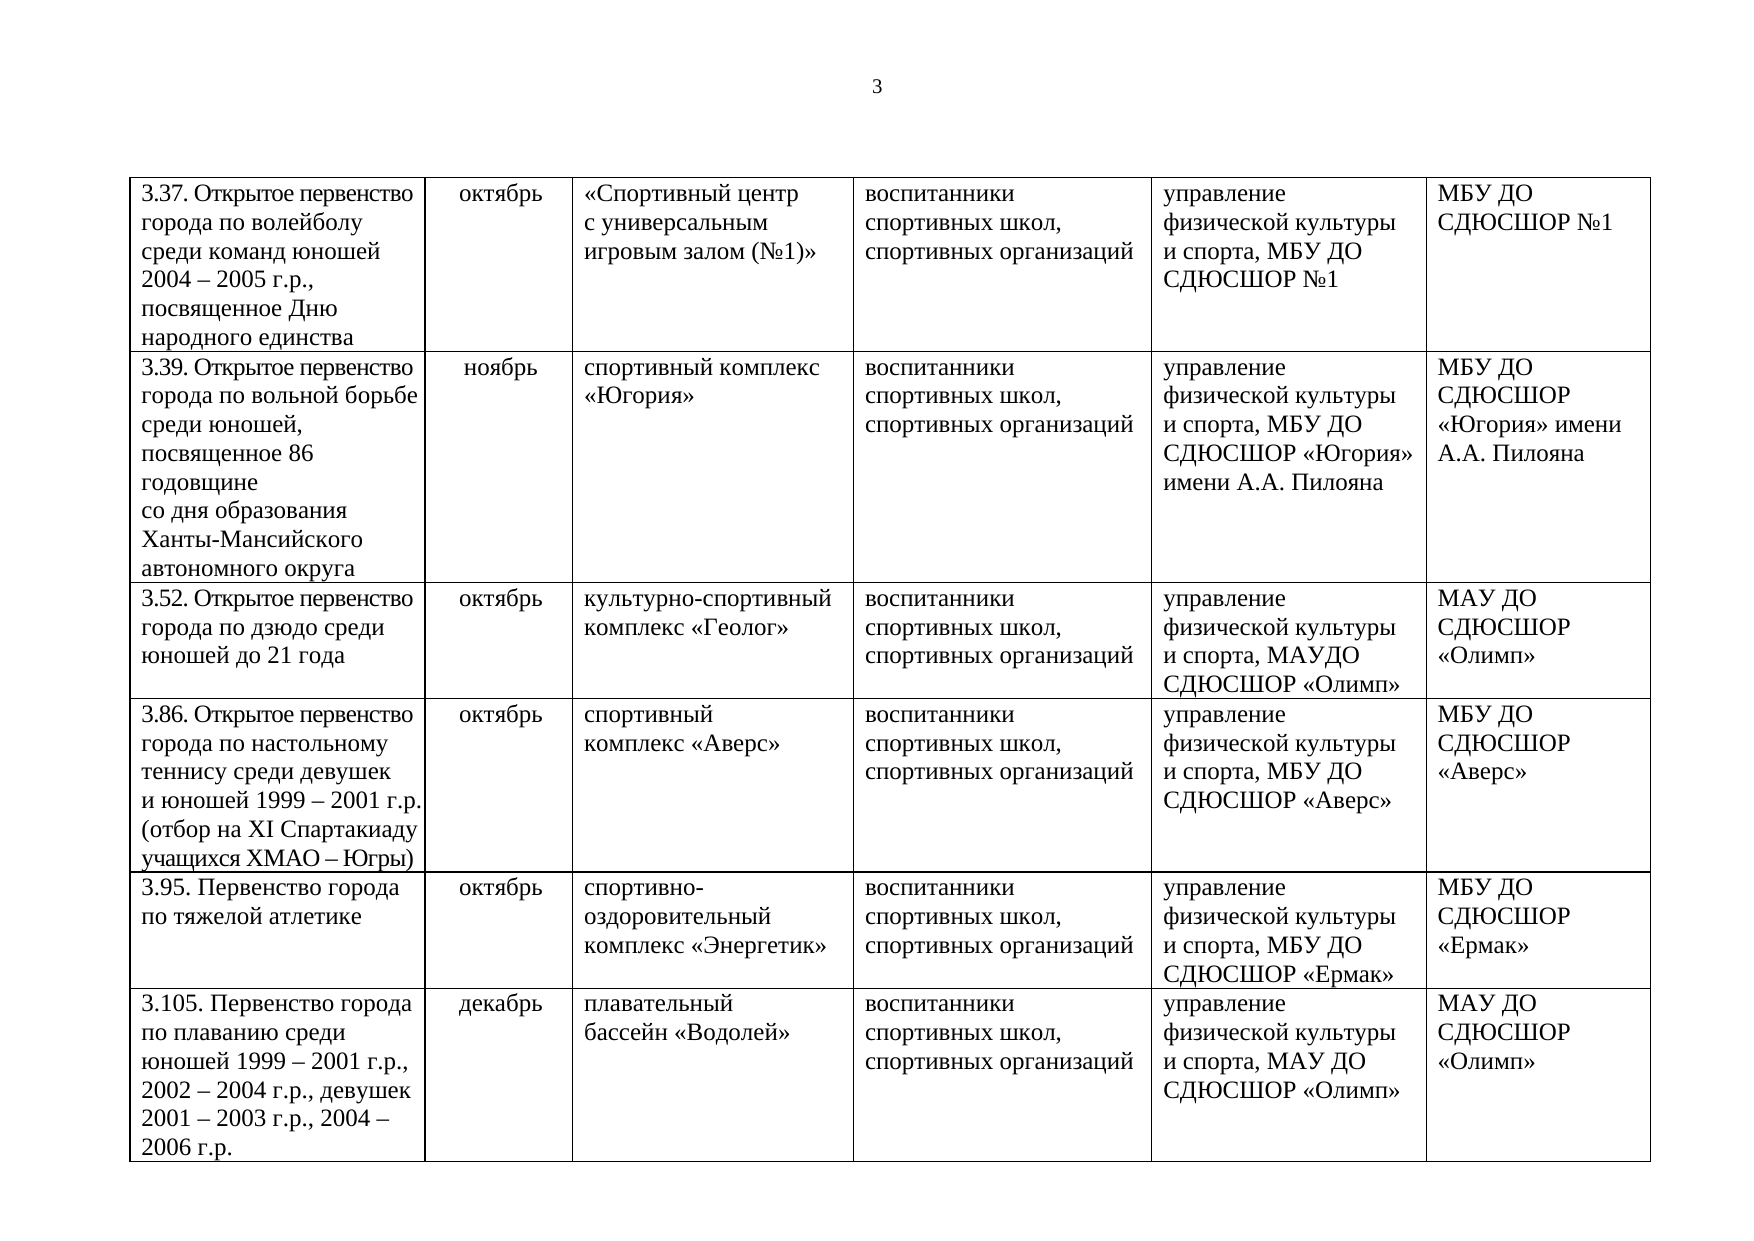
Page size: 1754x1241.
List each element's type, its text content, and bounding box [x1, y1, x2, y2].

table_cell воспитанники спортивных школ, спортивных организаций [854, 583, 1151, 698]
table_cell спортивный комплекс «Югория» [573, 352, 853, 582]
table_cell 3.105. Первенство города по плаванию среди юношей 1999 – 2001 г.р., 2002 – 2004 г.р., девушек 2001 – 2003 г.р., 2004 – 2006 г.р. [131, 989, 424, 1161]
table_cell управление физической культуры и спорта, МБУ ДО СДЮСШОР «Югория» имени А.А. Пилояна [1152, 352, 1426, 582]
table_header 3.37. Открытое первенство города по волейболу среди команд юношей 2004 – 2005 г.р., посвященное Дню народного единства [131, 178, 424, 351]
table_cell воспитанники спортивных школ, спортивных организаций [854, 873, 1151, 987]
table_cell культурно-спортивный комплекс «Геолог» [573, 583, 853, 698]
table_header октябрь [426, 178, 572, 351]
table_cell 3.95. Первенство города по тяжелой атлетике [131, 873, 424, 987]
table_cell управление физической культуры и спорта, МБУ ДО СДЮСШОР «Ермак» [1152, 873, 1426, 987]
table_cell октябрь [426, 583, 572, 698]
table_cell воспитанники спортивных школ, спортивных организаций [854, 699, 1151, 871]
table_cell управление физической культуры и спорта, МАУ ДО СДЮСШОР «Олимп» [1152, 989, 1426, 1161]
table_header «Спортивный центр с универсальным игровым залом (№1)» [573, 178, 853, 351]
table_cell ноябрь [426, 352, 572, 582]
table_cell октябрь [426, 873, 572, 987]
table_cell 3.52. Открытое первенство города по дзюдо среди юношей до 21 года [131, 583, 424, 698]
table_cell октябрь [426, 699, 572, 871]
table_cell МБУ ДО СДЮСШОР «Аверс» [1427, 699, 1650, 871]
table_cell 3.86. Открытое первенство города по настольному теннису среди девушек и юношей 1999 – 2001 г.р. (отбор на XI Спартакиаду учащихся ХМАО – Югры) [131, 699, 424, 871]
table_cell 3.39. Открытое первенство города по вольной борьбе среди юношей, посвященное 86 годовщине со дня образования Ханты-Мансийского автономного округа [131, 352, 424, 582]
table_cell МАУ ДО СДЮСШОР «Олимп» [1427, 989, 1650, 1161]
table_cell МБУ ДО СДЮСШОР «Югория» имени А.А. Пилояна [1427, 352, 1650, 582]
table_header МБУ ДО СДЮСШОР №1 [1427, 178, 1650, 351]
table_cell управление физической культуры и спорта, МАУДО СДЮСШОР «Олимп» [1152, 583, 1426, 698]
table_cell МАУ ДО СДЮСШОР «Олимп» [1427, 583, 1650, 698]
table_cell МБУ ДО СДЮСШОР «Ермак» [1427, 873, 1650, 987]
table_cell плавательный бассейн «Водолей» [573, 989, 853, 1161]
table_header воспитанники спортивных школ, спортивных организаций [854, 178, 1151, 351]
table_cell воспитанники спортивных школ, спортивных организаций [854, 989, 1151, 1161]
table_cell воспитанники спортивных школ, спортивных организаций [854, 352, 1151, 582]
table_cell декабрь [426, 989, 572, 1161]
table_cell спортивно-оздоровительный комплекс «Энергетик» [573, 873, 853, 987]
table_cell спортивный комплекс «Аверс» [573, 699, 853, 871]
table_cell управление физической культуры и спорта, МБУ ДО СДЮСШОР «Аверс» [1152, 699, 1426, 871]
table_header управление физической культуры и спорта, МБУ ДО СДЮСШОР №1 [1152, 178, 1426, 351]
